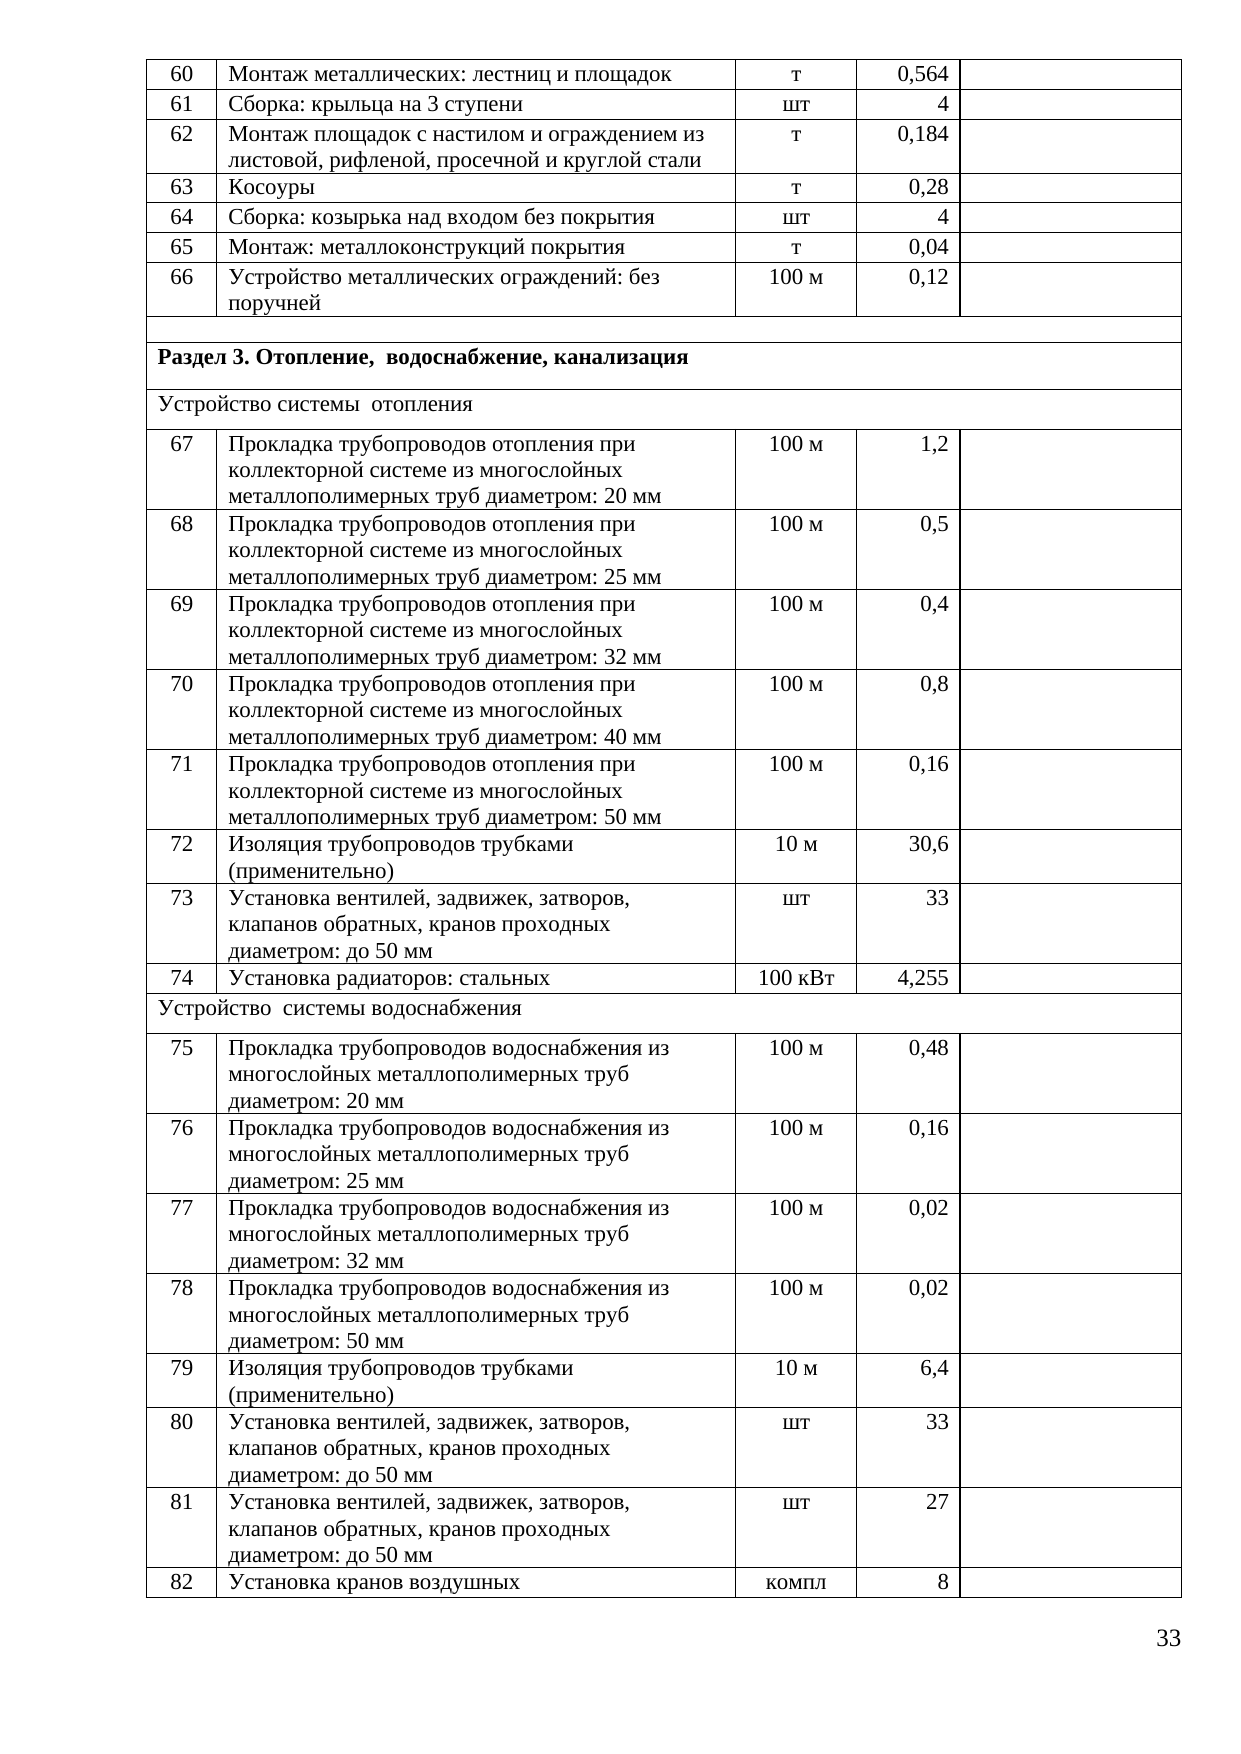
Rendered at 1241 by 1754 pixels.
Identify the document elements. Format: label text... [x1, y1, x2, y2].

table_cell Прокладка трубопроводов водоснабжения из многослойных металлополимерных труб диаметром: 50 мм [217, 1274, 735, 1353]
table_cell 75 [147, 1034, 216, 1113]
table_cell [961, 60, 1181, 89]
table_cell 78 [147, 1274, 216, 1353]
table_cell Устройство системы водоснабжения [147, 994, 1181, 1033]
table_cell Монтаж площадок с настилом и ограждением из листовой, рифленой, просечной и круглой стали [217, 120, 735, 172]
table_cell 100 кВт [736, 964, 856, 993]
table_cell [961, 1114, 1181, 1193]
table_cell [961, 263, 1181, 316]
table_cell Установка вентилей, задвижек, затворов, клапанов обратных, кранов проходных диаметром: до 50 мм [217, 884, 735, 963]
table_cell Монтаж: металлоконструкций покрытия [217, 233, 735, 262]
table_cell 76 [147, 1114, 216, 1193]
table_cell 0,02 [857, 1274, 959, 1353]
table_cell шт [736, 90, 856, 119]
table_cell Установка вентилей, задвижек, затворов, клапанов обратных, кранов проходных диаметром: до 50 мм [217, 1488, 735, 1567]
table_cell 0,48 [857, 1034, 959, 1113]
table_cell шт [736, 203, 856, 232]
table_cell 0,8 [857, 670, 959, 749]
table_cell Установка вентилей, задвижек, затворов, клапанов обратных, кранов проходных диаметром: до 50 мм [217, 1408, 735, 1487]
table_cell 62 [147, 120, 216, 172]
table_cell 10 м [736, 1354, 856, 1407]
table_cell [961, 120, 1181, 172]
table_cell 0,04 [857, 233, 959, 262]
table_cell 100 м [736, 1194, 856, 1273]
table_cell [961, 1354, 1181, 1407]
table_cell 1,2 [857, 430, 959, 509]
table_cell 63 [147, 174, 216, 202]
table_cell [961, 1194, 1181, 1273]
table_cell 73 [147, 884, 216, 963]
table_cell 0,28 [857, 174, 959, 202]
table_cell 61 [147, 90, 216, 119]
table_cell 65 [147, 233, 216, 262]
table_cell [961, 830, 1181, 883]
table_cell 60 [147, 60, 216, 89]
table_cell 0,5 [857, 510, 959, 589]
table_cell 100 м [736, 590, 856, 669]
table_cell 100 м [736, 510, 856, 589]
table_cell Установка кранов воздушных [217, 1568, 735, 1597]
table_cell 0,184 [857, 120, 959, 172]
table_cell [961, 884, 1181, 963]
table_cell 4,255 [857, 964, 959, 993]
table_cell Изоляция трубопроводов трубками (применительно) [217, 1354, 735, 1407]
table_cell шт [736, 1408, 856, 1487]
table_cell Изоляция трубопроводов трубками (применительно) [217, 830, 735, 883]
table_cell т [736, 174, 856, 202]
table_cell Прокладка трубопроводов водоснабжения из многослойных металлополимерных труб диаметром: 32 мм [217, 1194, 735, 1273]
table_cell 67 [147, 430, 216, 509]
table_cell 4 [857, 203, 959, 232]
table_cell 0,16 [857, 1114, 959, 1193]
table_cell 30,6 [857, 830, 959, 883]
table_cell 71 [147, 750, 216, 829]
table_cell 72 [147, 830, 216, 883]
table_cell 81 [147, 1488, 216, 1567]
table_cell [961, 174, 1181, 202]
table_cell Прокладка трубопроводов отопления при коллекторной системе из многослойных металлополимерных труб диаметром: 40 мм [217, 670, 735, 749]
table_cell 10 м [736, 830, 856, 883]
table_cell 100 м [736, 750, 856, 829]
table_cell т [736, 120, 856, 172]
table_cell 0,16 [857, 750, 959, 829]
table_cell Прокладка трубопроводов водоснабжения из многослойных металлополимерных труб диаметром: 25 мм [217, 1114, 735, 1193]
table_cell т [736, 233, 856, 262]
table_cell 74 [147, 964, 216, 993]
table_cell 33 [857, 1408, 959, 1487]
table_cell [961, 1488, 1181, 1567]
table_cell 100 м [736, 263, 856, 316]
table_cell Устройство металлических ограждений: без поручней [217, 263, 735, 316]
table_cell Сборка: крыльца на 3 ступени [217, 90, 735, 119]
table_cell [961, 430, 1181, 509]
table_cell 66 [147, 263, 216, 316]
table_cell 0,12 [857, 263, 959, 316]
table_cell Косоуры [217, 174, 735, 202]
table_cell 100 м [736, 1114, 856, 1193]
table_cell 8 [857, 1568, 959, 1597]
table_cell 69 [147, 590, 216, 669]
table_cell т [736, 60, 856, 89]
table_cell [961, 1034, 1181, 1113]
table_cell 6,4 [857, 1354, 959, 1407]
table_cell [961, 750, 1181, 829]
table_cell 0,02 [857, 1194, 959, 1273]
table_cell Прокладка трубопроводов отопления при коллекторной системе из многослойных металлополимерных труб диаметром: 20 мм [217, 430, 735, 509]
table_cell [961, 964, 1181, 993]
table_cell [961, 1568, 1181, 1597]
table_cell шт [736, 1488, 856, 1567]
table_cell [961, 510, 1181, 589]
table_cell Прокладка трубопроводов отопления при коллекторной системе из многослойных металлополимерных труб диаметром: 50 мм [217, 750, 735, 829]
table_cell 68 [147, 510, 216, 589]
table_cell 79 [147, 1354, 216, 1407]
table_cell 0,4 [857, 590, 959, 669]
table_cell Раздел 3. Отопление, водоснабжение, канализация [147, 343, 1181, 389]
table_cell 100 м [736, 670, 856, 749]
table_cell Сборка: козырька над входом без покрытия [217, 203, 735, 232]
table_cell Прокладка трубопроводов отопления при коллекторной системе из многослойных металлополимерных труб диаметром: 32 мм [217, 590, 735, 669]
table_cell 70 [147, 670, 216, 749]
table_cell 82 [147, 1568, 216, 1597]
table_cell [961, 90, 1181, 119]
table_cell 64 [147, 203, 216, 232]
table_cell 77 [147, 1194, 216, 1273]
table_cell [961, 670, 1181, 749]
table_cell 80 [147, 1408, 216, 1487]
table_cell [961, 1408, 1181, 1487]
table_cell Прокладка трубопроводов отопления при коллекторной системе из многослойных металлополимерных труб диаметром: 25 мм [217, 510, 735, 589]
table_cell [961, 590, 1181, 669]
table_cell [147, 317, 1181, 342]
table_cell Прокладка трубопроводов водоснабжения из многослойных металлополимерных труб диаметром: 20 мм [217, 1034, 735, 1113]
table_cell [961, 1274, 1181, 1353]
table_cell 27 [857, 1488, 959, 1567]
table_cell 33 [857, 884, 959, 963]
table_cell 0,564 [857, 60, 959, 89]
table_cell 4 [857, 90, 959, 119]
table_cell 100 м [736, 1034, 856, 1113]
table_cell Монтаж металлических: лестниц и площадок [217, 60, 735, 89]
table_cell шт [736, 884, 856, 963]
table_cell Устройство системы отопления [147, 390, 1181, 429]
table_cell [961, 233, 1181, 262]
table_cell 100 м [736, 430, 856, 509]
table_cell Установка радиаторов: стальных [217, 964, 735, 993]
table_cell [961, 203, 1181, 232]
table_cell компл [736, 1568, 856, 1597]
table_cell 100 м [736, 1274, 856, 1353]
